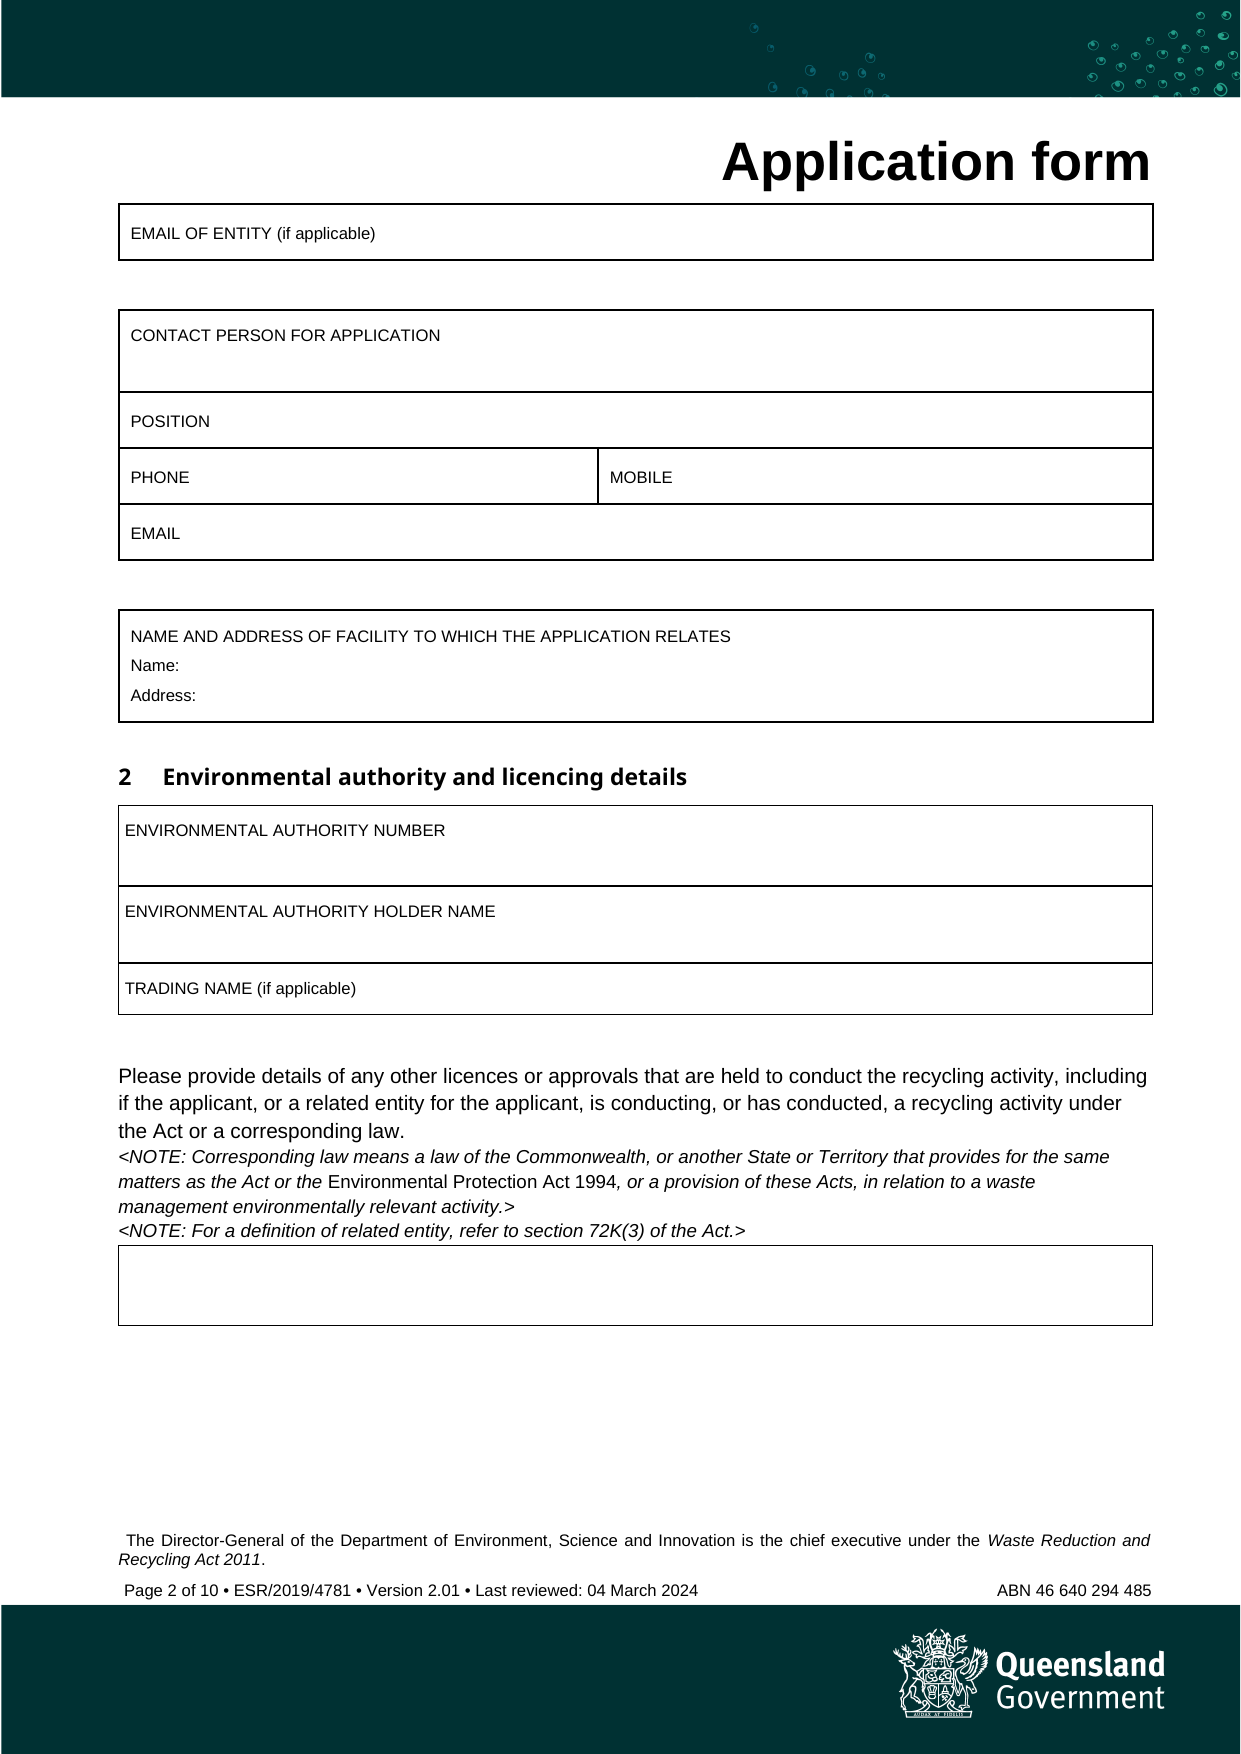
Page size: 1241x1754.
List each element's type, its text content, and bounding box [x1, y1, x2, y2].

text Please provide details of any other licences or approvals that are held to conduct the recycling activity, including if the applicant, or a related entity for the applicant, is conducting, or has conducted, a recycling activity under the Act or a corresponding law. [118, 1063, 1152, 1142]
text <NOTE: Corresponding law means a law of the Commonwealth, or another State or Territory that provides for the same matters as the Act or the Environmental Protection Act 1994, or a provision of these Acts, in relation to a waste management environmentally relevant activity.> [118, 1146, 1152, 1217]
table_cell Environmental authority holder name [119, 887, 1152, 962]
table_cell PHONE [120, 449, 597, 503]
table_cell POSITION [120, 393, 1152, 447]
picture [1, 0, 1241, 1754]
text <NOTE: For a definition of related entity, refer to section 72K(3) of the Act.> [118, 1220, 1152, 1242]
table_cell EMAIL [120, 505, 1152, 559]
table_header CONTACT PERSON FOR APPLICATION [120, 311, 1152, 391]
table_header [119, 1246, 1152, 1325]
table_header Environmental authority number [119, 806, 1152, 885]
table_header NAME AND ADDRESS OF FACILITY TO WHICH THE APPLICATION RELATES Name: Address: [120, 611, 1152, 721]
table_cell MOBILE [599, 449, 1152, 503]
table_cell EMAIL OF ENTITY (if applicable) [120, 205, 1152, 259]
list Environmental authority and licencing details [118, 761, 1152, 792]
table_cell TRADING NAME (if applicable) [119, 964, 1152, 1013]
